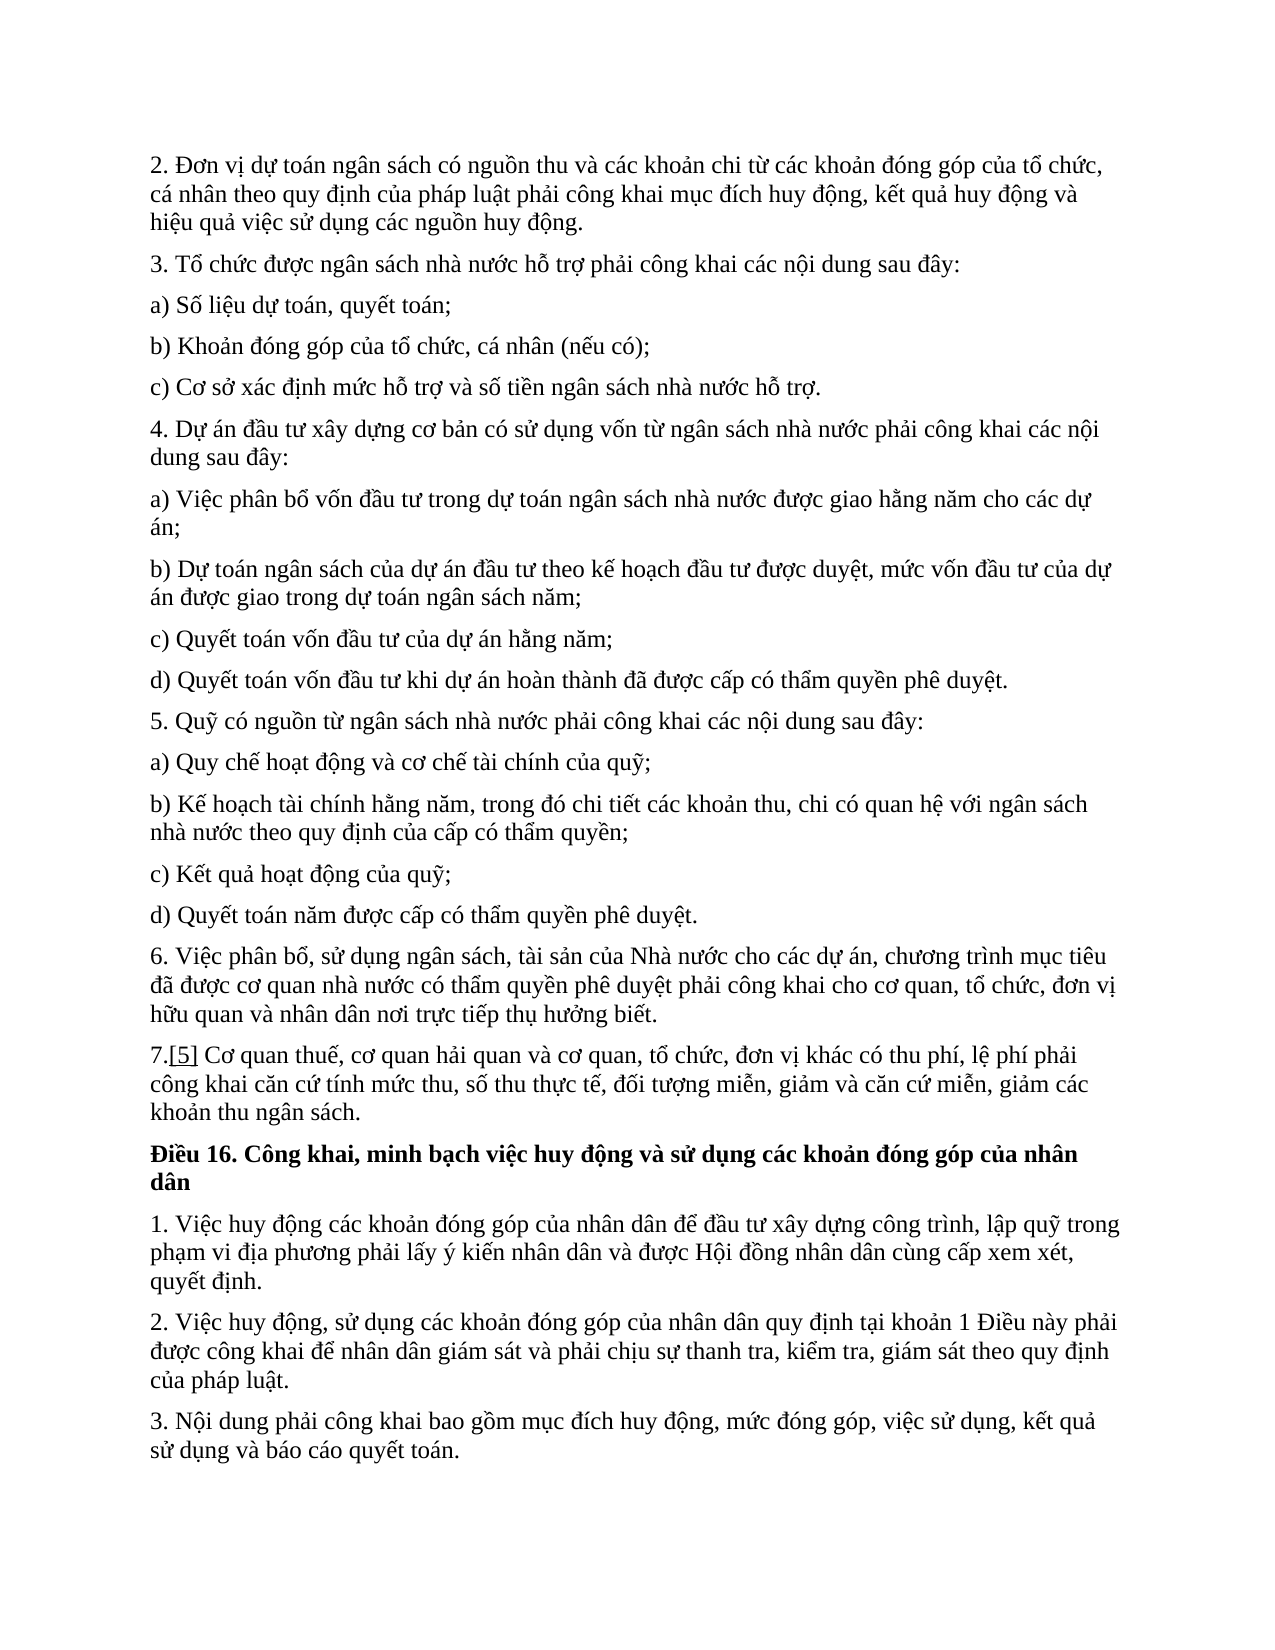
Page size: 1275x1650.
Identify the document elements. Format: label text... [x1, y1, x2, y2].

text 2. Việc huy động, sử dụng các khoản đóng góp của nhân dân quy định tại khoản 1 Điều này phải được công khai để nhân dân giám sát và phải chịu sự thanh tra, kiểm tra, giám sát theo quy định của pháp luật. [150, 1307, 1125, 1394]
text Điều 16. Công khai, minh bạch việc huy động và sử dụng các khoản đóng góp của nhân dân [150, 1139, 1125, 1196]
text a) Quy chế hoạt động và cơ chế tài chính của quỹ; [150, 747, 1125, 776]
text 2. Đơn vị dự toán ngân sách có nguồn thu và các khoản chi từ các khoản đóng góp của tổ chức, cá nhân theo quy định của pháp luật phải công khai mục đích huy động, kết quả huy động và hiệu quả việc sử dụng các nguồn huy động. [150, 150, 1125, 236]
text c) Kết quả hoạt động của quỹ; [150, 859, 1125, 887]
text a) Việc phân bổ vốn đầu tư trong dự toán ngân sách nhà nước được giao hằng năm cho các dự án; [150, 484, 1125, 541]
text 7.[5] Cơ quan thuế, cơ quan hải quan và cơ quan, tổ chức, đơn vị khác có thu phí, lệ phí phải công khai căn cứ tính mức thu, số thu thực tế, đối tượng miễn, giảm và căn cứ miễn, giảm các khoản thu ngân sách. [150, 1040, 1125, 1126]
text 4. Dự án đầu tư xây dựng cơ bản có sử dụng vốn từ ngân sách nhà nước phải công khai các nội dung sau đây: [150, 414, 1125, 471]
text 1. Việc huy động các khoản đóng góp của nhân dân để đầu tư xây dựng công trình, lập quỹ trong phạm vi địa phương phải lấy ý kiến nhân dân và được Hội đồng nhân dân cùng cấp xem xét, quyết định. [150, 1209, 1125, 1295]
text a) Số liệu dự toán, quyết toán; [150, 290, 1125, 319]
text c) Cơ sở xác định mức hỗ trợ và số tiền ngân sách nhà nước hỗ trợ. [150, 372, 1125, 401]
text 3. Nội dung phải công khai bao gồm mục đích huy động, mức đóng góp, việc sử dụng, kết quả sử dụng và báo cáo quyết toán. [150, 1406, 1125, 1464]
text c) Quyết toán vốn đầu tư của dự án hằng năm; [150, 624, 1125, 652]
text d) Quyết toán năm được cấp có thẩm quyền phê duyệt. [150, 900, 1125, 929]
text b) Khoản đóng góp của tổ chức, cá nhân (nếu có); [150, 331, 1125, 360]
text 3. Tổ chức được ngân sách nhà nước hỗ trợ phải công khai các nội dung sau đây: [150, 249, 1125, 277]
text b) Dự toán ngân sách của dự án đầu tư theo kế hoạch đầu tư được duyệt, mức vốn đầu tư của dự án được giao trong dự toán ngân sách năm; [150, 554, 1125, 611]
text 6. Việc phân bổ, sử dụng ngân sách, tài sản của Nhà nước cho các dự án, chương trình mục tiêu đã được cơ quan nhà nước có thẩm quyền phê duyệt phải công khai cho cơ quan, tổ chức, đơn vị hữu quan và nhân dân nơi trực tiếp thụ hưởng biết. [150, 941, 1125, 1027]
text b) Kế hoạch tài chính hằng năm, trong đó chi tiết các khoản thu, chi có quan hệ với ngân sách nhà nước theo quy định của cấp có thẩm quyền; [150, 789, 1125, 846]
text 5. Quỹ có nguồn từ ngân sách nhà nước phải công khai các nội dung sau đây: [150, 706, 1125, 735]
text d) Quyết toán vốn đầu tư khi dự án hoàn thành đã được cấp có thẩm quyền phê duyệt. [150, 665, 1125, 694]
